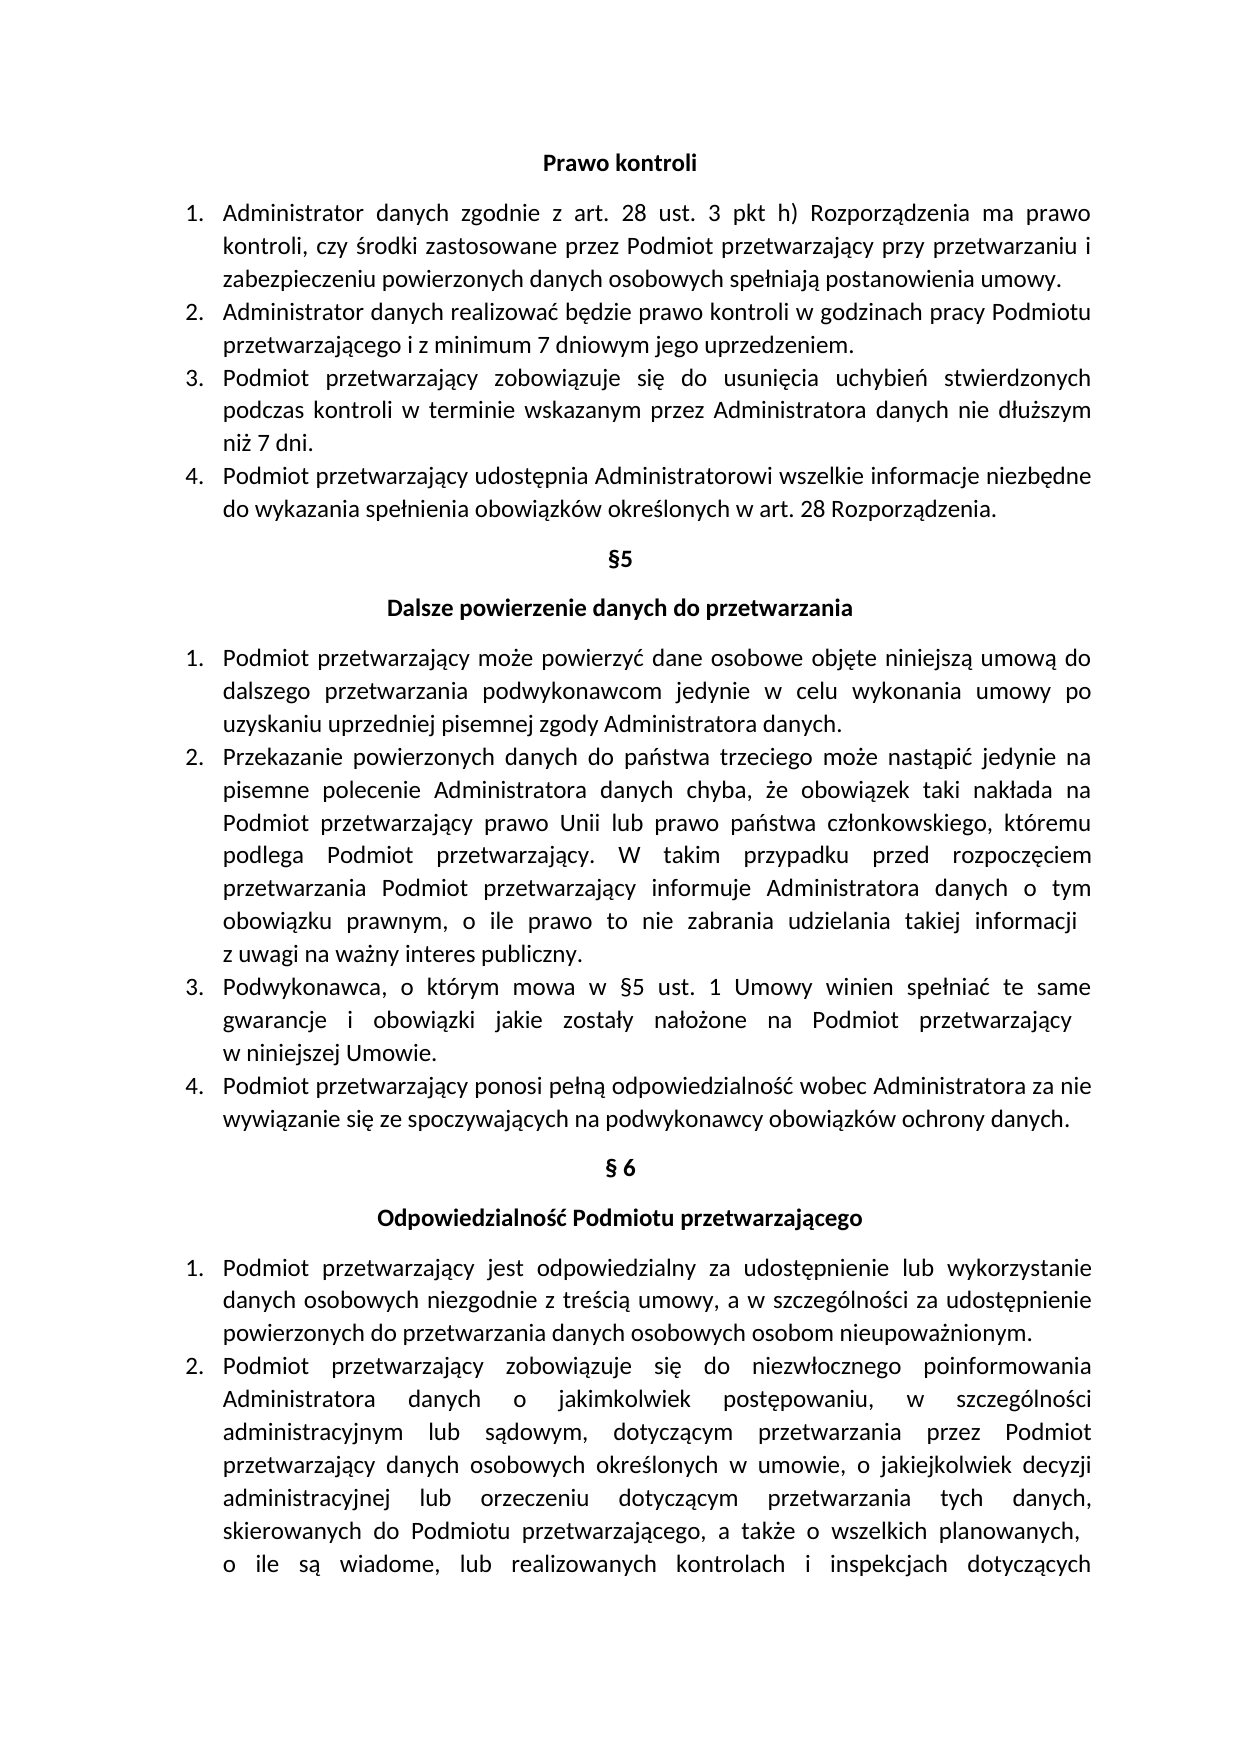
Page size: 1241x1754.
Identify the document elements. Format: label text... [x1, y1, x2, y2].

text Prawo kontroli [148, 148, 1093, 178]
list Podmiot przetwarzający ponosi pełną odpowiedzialność wobec Administratora za nie wywiązanie się ze spoczywających na podwykonawcy obowiązków ochrony danych. [185, 1070, 1093, 1133]
list Podmiot przetwarzający może powierzyć dane osobowe objęte niniejszą umową do dalszego przetwarzania podwykonawcom jedynie w celu wykonania umowy po uzyskaniu uprzedniej pisemnej zgody Administratora danych. [185, 642, 1093, 738]
text § 6 [148, 1153, 1093, 1183]
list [185, 1351, 1093, 1578]
list Podmiot przetwarzający zobowiązuje się do usunięcia uchybień stwierdzonych podczas kontroli w terminie wskazanym przez Administratora danych nie dłuższym niż 7 dni. [185, 362, 1093, 458]
list Administrator danych zgodnie z art. 28 ust. 3 pkt h) Rozporządzenia ma prawo kontroli, czy środki zastosowane przez Podmiot przetwarzający przy przetwarzaniu i zabezpieczeniu powierzonych danych osobowych spełniają postanowienia umowy. [185, 197, 1093, 293]
text Odpowiedzialność Podmiotu przetwarzającego [148, 1202, 1093, 1233]
text §5 [148, 543, 1093, 573]
list Przekazanie powierzonych danych do państwa trzeciego może nastąpić jedynie na pisemne polecenie Administratora danych chyba, że obowiązek taki nakłada na Podmiot przetwarzający prawo Unii lub prawo państwa członkowskiego, któremu podlega Podmiot przetwarzający. W takim przypadku przed rozpoczęciem przetwarzania Podmiot przetwarzający informuje Administratora danych o tym obowiązku prawnym, o ile prawo to nie zabrania udzielania takiej informacji z uwagi na ważny interes publiczny. [185, 741, 1093, 969]
list Podmiot przetwarzający udostępnia Administratorowi wszelkie informacje niezbędne do wykazania spełnienia obowiązków określonych w art. 28 Rozporządzenia. [185, 461, 1093, 524]
text Dalsze powierzenie danych do przetwarzania [148, 593, 1093, 623]
list Administrator danych realizować będzie prawo kontroli w godzinach pracy Podmiotu przetwarzającego i z minimum 7 dniowym jego uprzedzeniem. [185, 296, 1093, 359]
list Podwykonawca, o którym mowa w §5 ust. 1 Umowy winien spełniać te same gwarancje i obowiązki jakie zostały nałożone na Podmiot przetwarzający w niniejszej Umowie. [185, 971, 1093, 1068]
list Podmiot przetwarzający jest odpowiedzialny za udostępnienie lub wykorzystanie danych osobowych niezgodnie z treścią umowy, a w szczególności za udostępnienie powierzonych do przetwarzania danych osobowych osobom nieupoważnionym. [185, 1252, 1093, 1348]
